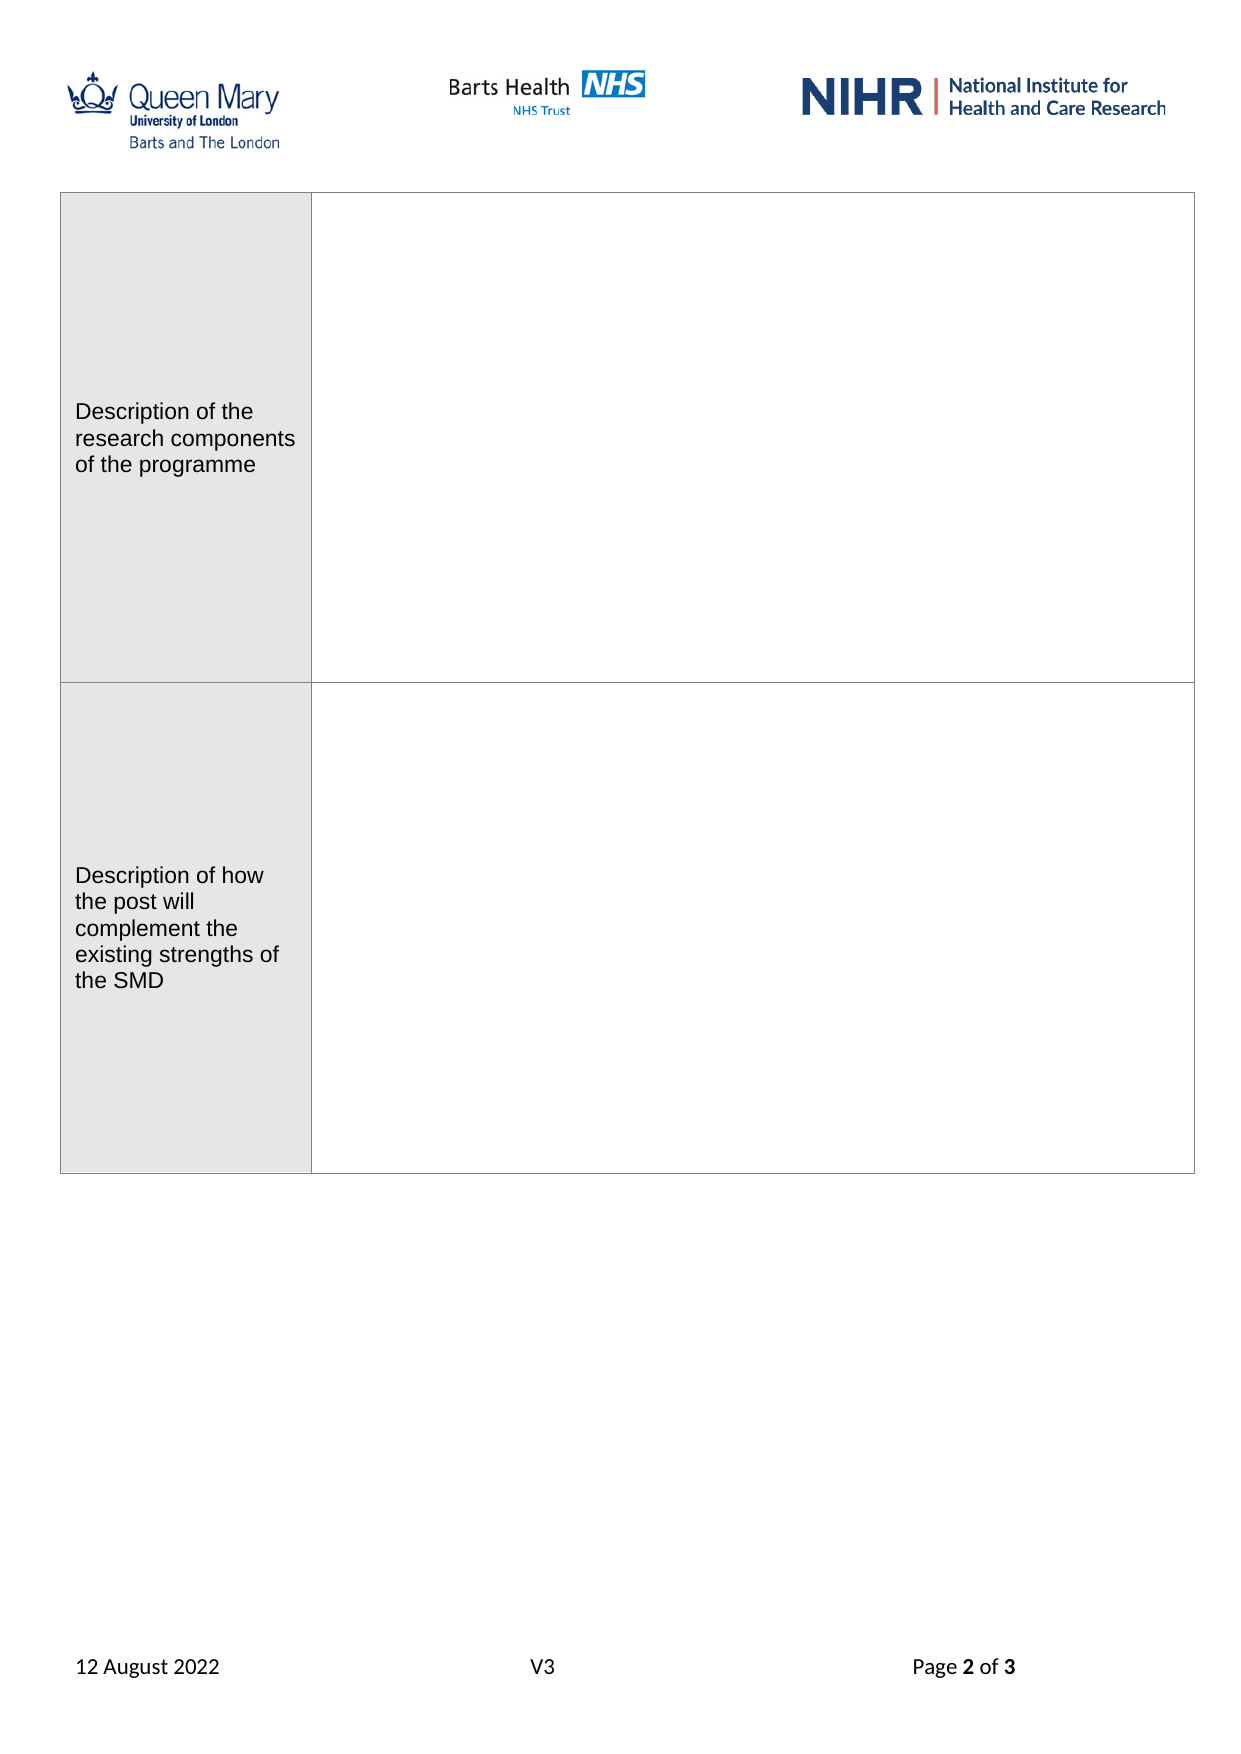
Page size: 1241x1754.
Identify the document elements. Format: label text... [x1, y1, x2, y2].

table_cell [312, 193, 1194, 682]
table_cell [312, 683, 1194, 1172]
picture [450, 70, 646, 115]
picture [67, 71, 280, 152]
table_cell Description of the research components of the programme [61, 193, 311, 682]
picture [802, 77, 1166, 115]
table_cell Description of how the post will complement the existing strengths of the SMD [61, 683, 311, 1172]
